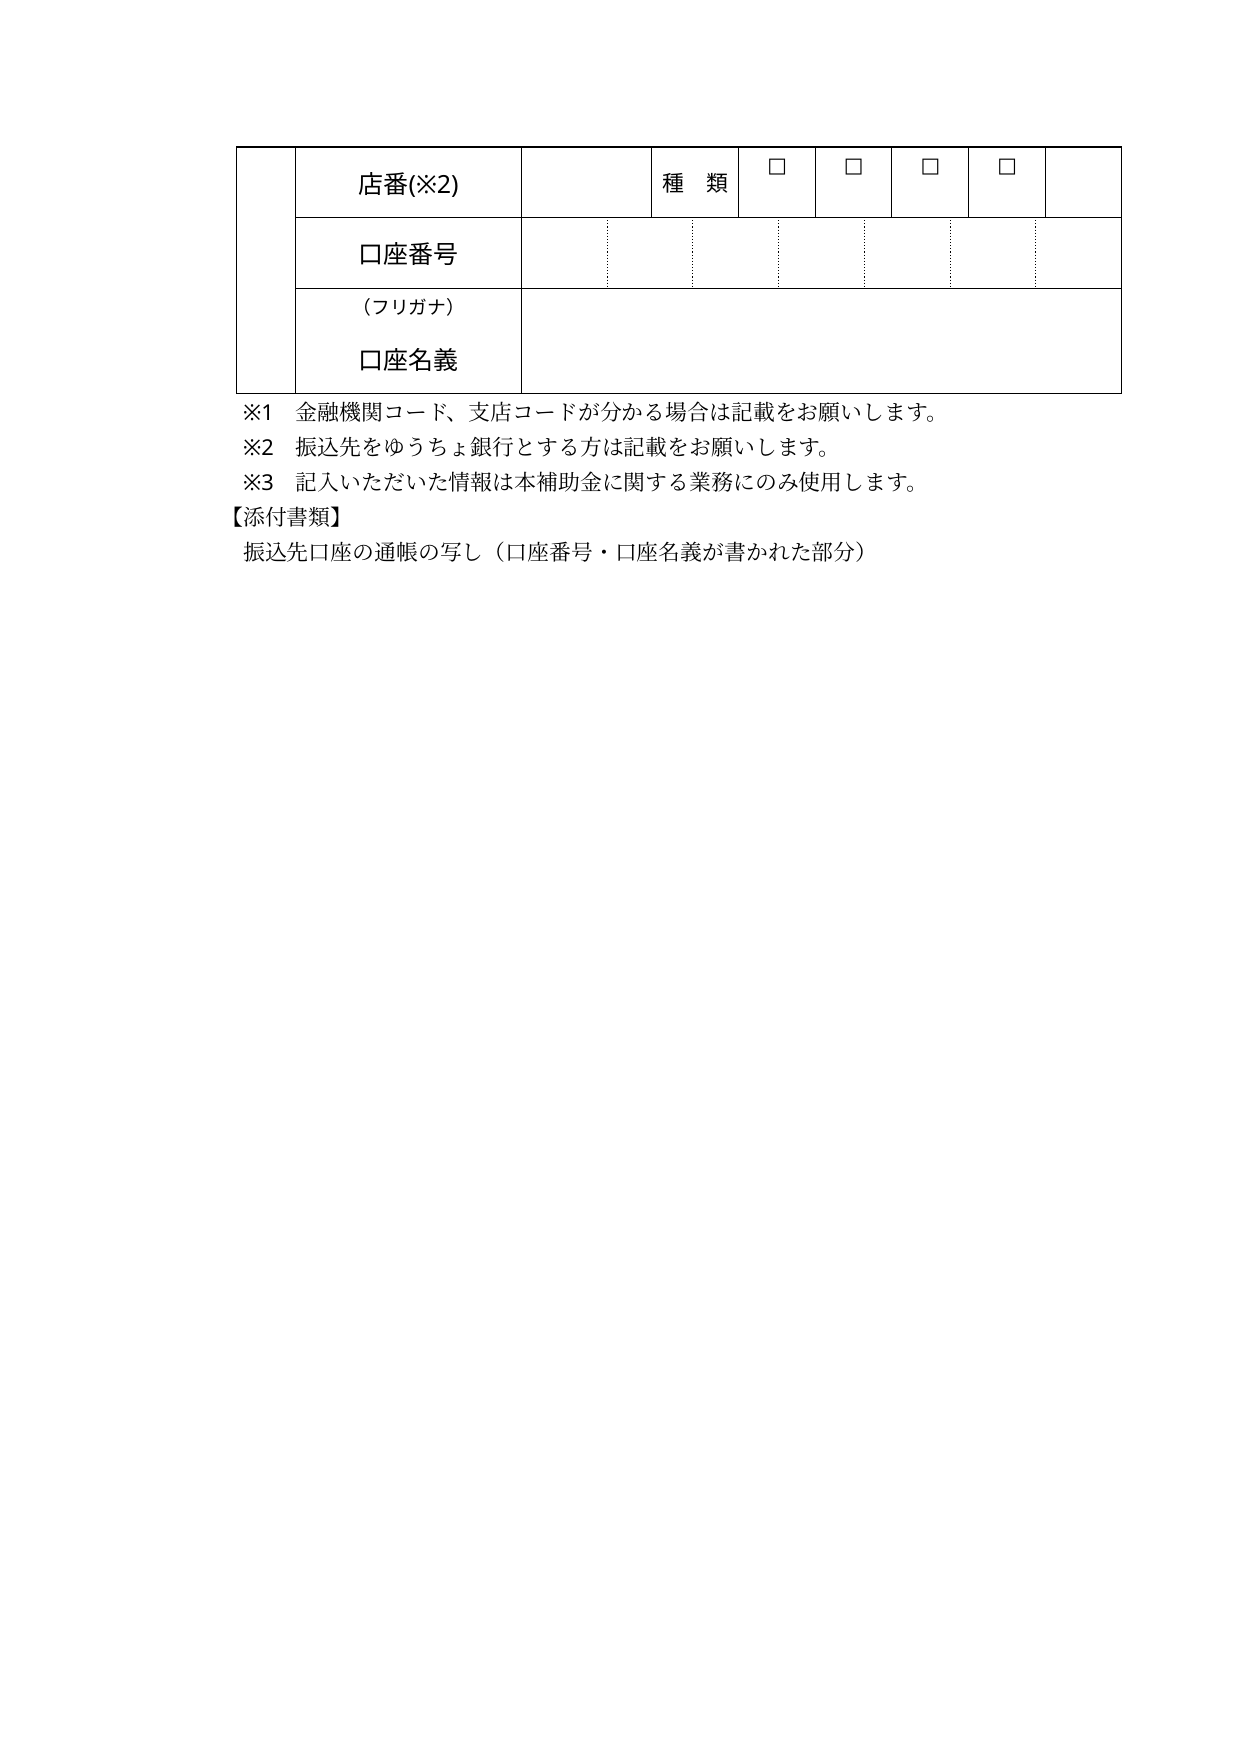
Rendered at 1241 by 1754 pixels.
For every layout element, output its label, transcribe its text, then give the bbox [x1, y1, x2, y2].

table_cell □ [892, 148, 968, 217]
table_cell [522, 289, 1121, 393]
table_cell □ [969, 148, 1045, 217]
table_cell 預 金 種 類 [652, 148, 738, 217]
text ※3 記入いただいた情報は本補助金に関する業務にのみ使用します。 [177, 464, 1092, 498]
table_cell [1046, 148, 1121, 217]
table_cell 店番(※2) [296, 148, 521, 217]
table_cell □ [816, 148, 891, 217]
table_cell [864, 218, 950, 288]
table_cell [607, 218, 693, 288]
text 【添付書類】 [177, 498, 1092, 533]
text ※1 金融機関コード、支店コードが分かる場合は記載をお願いします。 [177, 394, 1092, 429]
table_cell [779, 218, 864, 288]
table_cell [950, 218, 1036, 288]
table_cell □ [739, 148, 815, 217]
table_cell [1036, 218, 1121, 288]
table_cell （フリガナ） 口座名義 [296, 289, 521, 393]
table_cell [522, 218, 607, 288]
text 振込先口座の通帳の写し（口座番号・口座名義が書かれた部分） [177, 533, 1092, 568]
table_cell [693, 218, 779, 288]
table_cell 口座番号 [296, 218, 521, 288]
table_cell [522, 148, 651, 217]
text ※2 振込先をゆうちょ銀行とする方は記載をお願いします。 [177, 429, 1092, 464]
